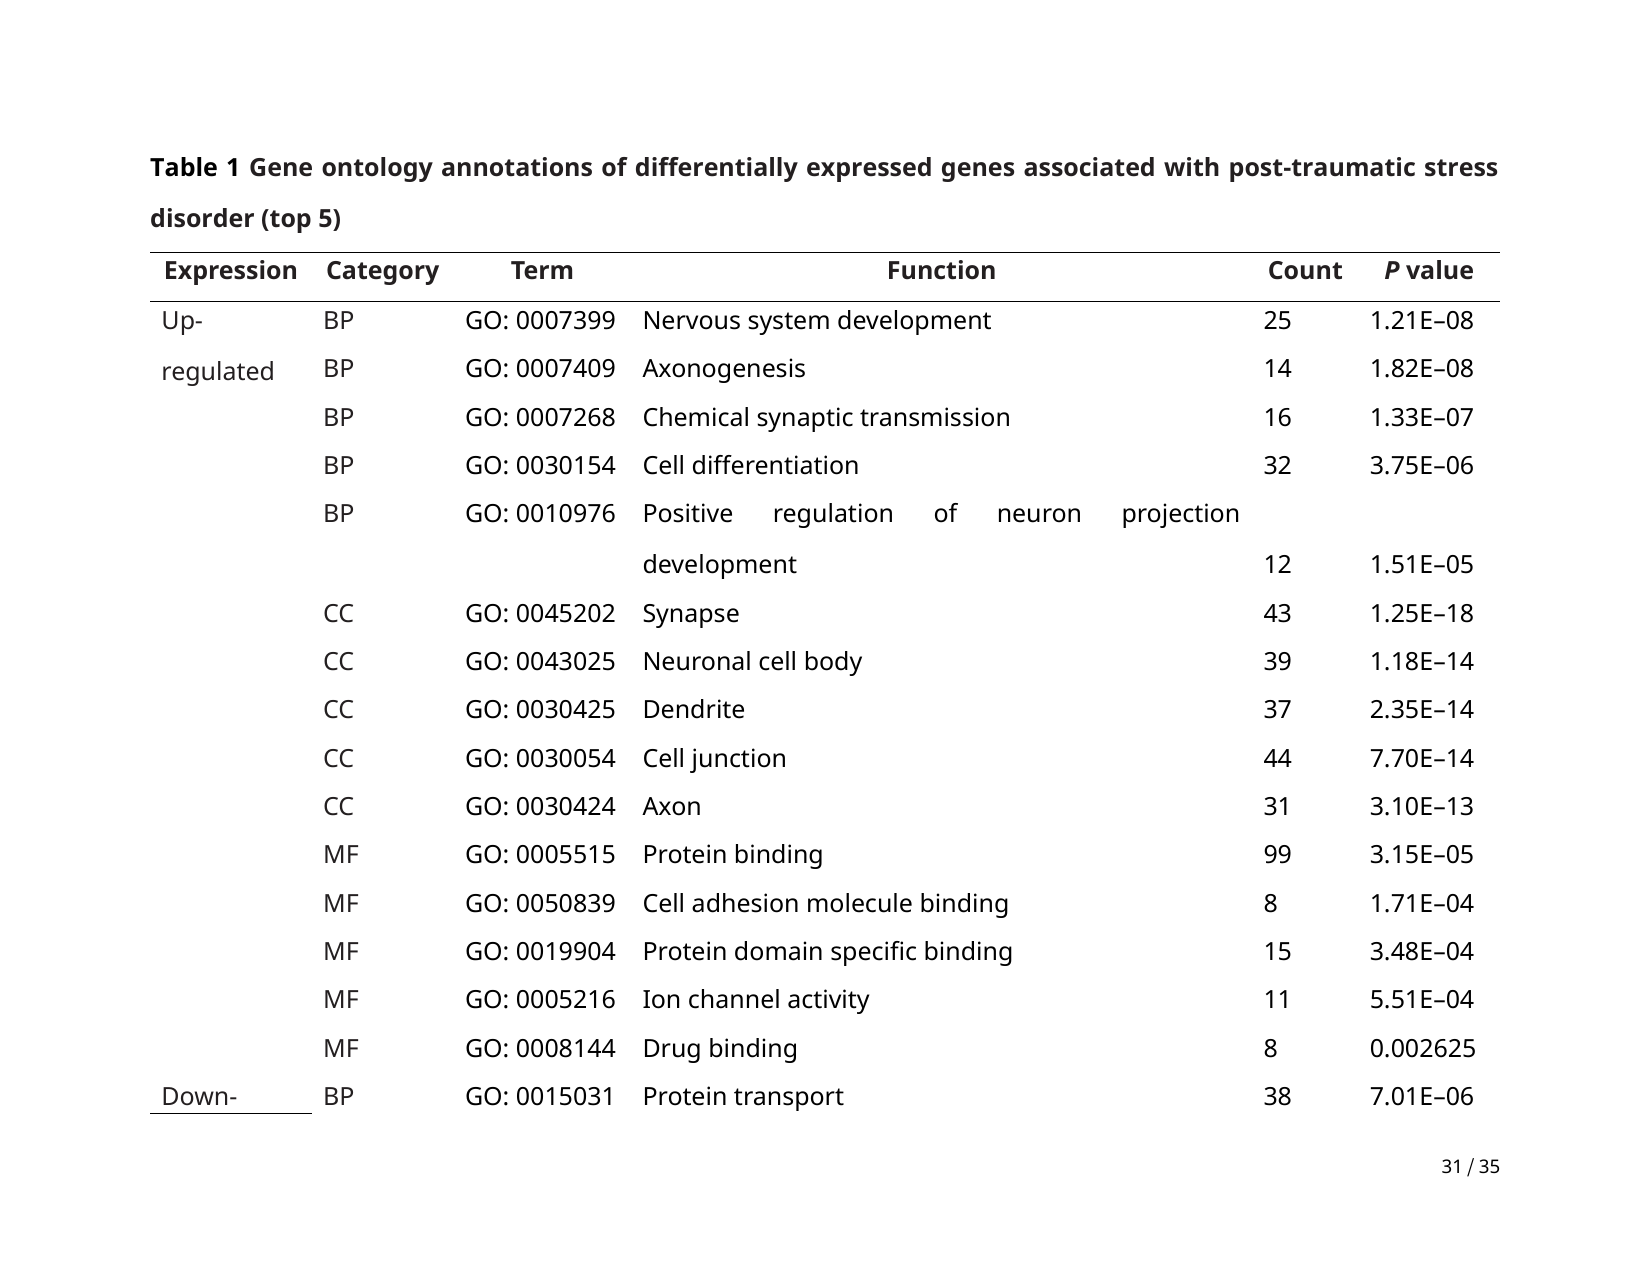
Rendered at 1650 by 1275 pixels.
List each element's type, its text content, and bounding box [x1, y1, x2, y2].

table_cell 7.01E–06 [1358, 1079, 1500, 1113]
table_cell 3.10E–13 [1358, 789, 1500, 837]
table_cell GO: 0015031 [454, 1079, 631, 1113]
table_cell GO: 0030054 [454, 740, 631, 788]
table_cell Protein domain specific binding [631, 934, 1252, 982]
table_cell Cell junction [631, 740, 1252, 788]
table_cell Neuronal cell body [631, 644, 1252, 692]
table_header Expression [150, 253, 312, 301]
table_cell Nervous system development [631, 302, 1252, 351]
table_cell 1.18E–14 [1358, 644, 1500, 692]
table_cell CC [312, 595, 453, 643]
table_cell Up-regulated [150, 302, 312, 1078]
table_cell Drug binding [631, 1030, 1252, 1078]
table_header Function [631, 253, 1252, 301]
table_cell 1.51E–05 [1358, 496, 1500, 595]
table_cell GO: 0045202 [454, 595, 631, 643]
table_cell 32 [1252, 448, 1358, 496]
table_cell Positive regulation of neuron projection development [631, 496, 1252, 595]
table_cell 3.48E–04 [1358, 934, 1500, 982]
table_cell 8 [1252, 885, 1358, 933]
table_cell 1.25E–18 [1358, 595, 1500, 643]
table_cell Synapse [631, 595, 1252, 643]
table_cell MF [312, 1030, 453, 1078]
table_cell Cell adhesion molecule binding [631, 885, 1252, 933]
table_cell 38 [1252, 1079, 1358, 1113]
table_cell 3.15E–05 [1358, 837, 1500, 885]
table_header Category [312, 253, 453, 301]
table_cell 12 [1252, 496, 1358, 595]
table_cell CC [312, 692, 453, 740]
table_cell 11 [1252, 982, 1358, 1030]
table_cell GO: 0005515 [454, 837, 631, 885]
table_cell CC [312, 644, 453, 692]
table_cell CC [312, 740, 453, 788]
table_cell 14 [1252, 351, 1358, 399]
table_cell 16 [1252, 399, 1358, 447]
table_cell 44 [1252, 740, 1358, 788]
table_cell MF [312, 982, 453, 1030]
table_cell Protein transport [631, 1079, 1252, 1113]
table_cell BP [312, 399, 453, 447]
table_cell GO: 0030154 [454, 448, 631, 496]
table_cell GO: 0030424 [454, 789, 631, 837]
table_cell Axon [631, 789, 1252, 837]
table_cell GO: 0030425 [454, 692, 631, 740]
table_cell GO: 0019904 [454, 934, 631, 982]
table_cell BP [312, 1079, 453, 1113]
table_cell MF [312, 837, 453, 885]
table_cell GO: 0007268 [454, 399, 631, 447]
table_cell MF [312, 934, 453, 982]
table_cell 39 [1252, 644, 1358, 692]
table_cell GO: 0050839 [454, 885, 631, 933]
table_cell 3.75E–06 [1358, 448, 1500, 496]
table_cell 43 [1252, 595, 1358, 643]
table_cell BP [312, 448, 453, 496]
table_cell GO: 0010976 [454, 496, 631, 595]
table_cell MF [312, 885, 453, 933]
table_cell 5.51E–04 [1358, 982, 1500, 1030]
table_cell Protein binding [631, 837, 1252, 885]
table_cell 25 [1252, 302, 1358, 351]
table_cell CC [312, 789, 453, 837]
table_cell BP [312, 351, 453, 399]
table_cell Chemical synaptic transmission [631, 399, 1252, 447]
table_cell 37 [1252, 692, 1358, 740]
table_cell GO: 0007409 [454, 351, 631, 399]
table_cell 31 [1252, 789, 1358, 837]
table_cell 15 [1252, 934, 1358, 982]
table_cell 2.35E–14 [1358, 692, 1500, 740]
table_cell Dendrite [631, 692, 1252, 740]
table_cell GO: 0043025 [454, 644, 631, 692]
table_cell BP [312, 302, 453, 351]
table_cell 1.82E–08 [1358, 351, 1500, 399]
table_cell 1.71E–04 [1358, 885, 1500, 933]
table_cell 8 [1252, 1030, 1358, 1078]
table_cell 7.70E–14 [1358, 740, 1500, 788]
table_cell BP [312, 496, 453, 595]
table_cell Down-regulated [150, 1079, 312, 1113]
text Table 1 Gene ontology annotations of differentially expressed genes associated with post-traumatic stress disorder (top 5) [150, 150, 1500, 235]
table_cell Cell differentiation [631, 448, 1252, 496]
table_header P value [1358, 253, 1500, 301]
table_cell 0.002625 [1358, 1030, 1500, 1078]
table_cell 99 [1252, 837, 1358, 885]
table_cell 1.33E–07 [1358, 399, 1500, 447]
table_header Term [454, 253, 631, 301]
table_cell GO: 0008144 [454, 1030, 631, 1078]
table_cell Axonogenesis [631, 351, 1252, 399]
table_cell 1.21E–08 [1358, 302, 1500, 351]
table_cell GO: 0007399 [454, 302, 631, 351]
table_cell Ion channel activity [631, 982, 1252, 1030]
table_cell GO: 0005216 [454, 982, 631, 1030]
table_header Count [1252, 253, 1358, 301]
